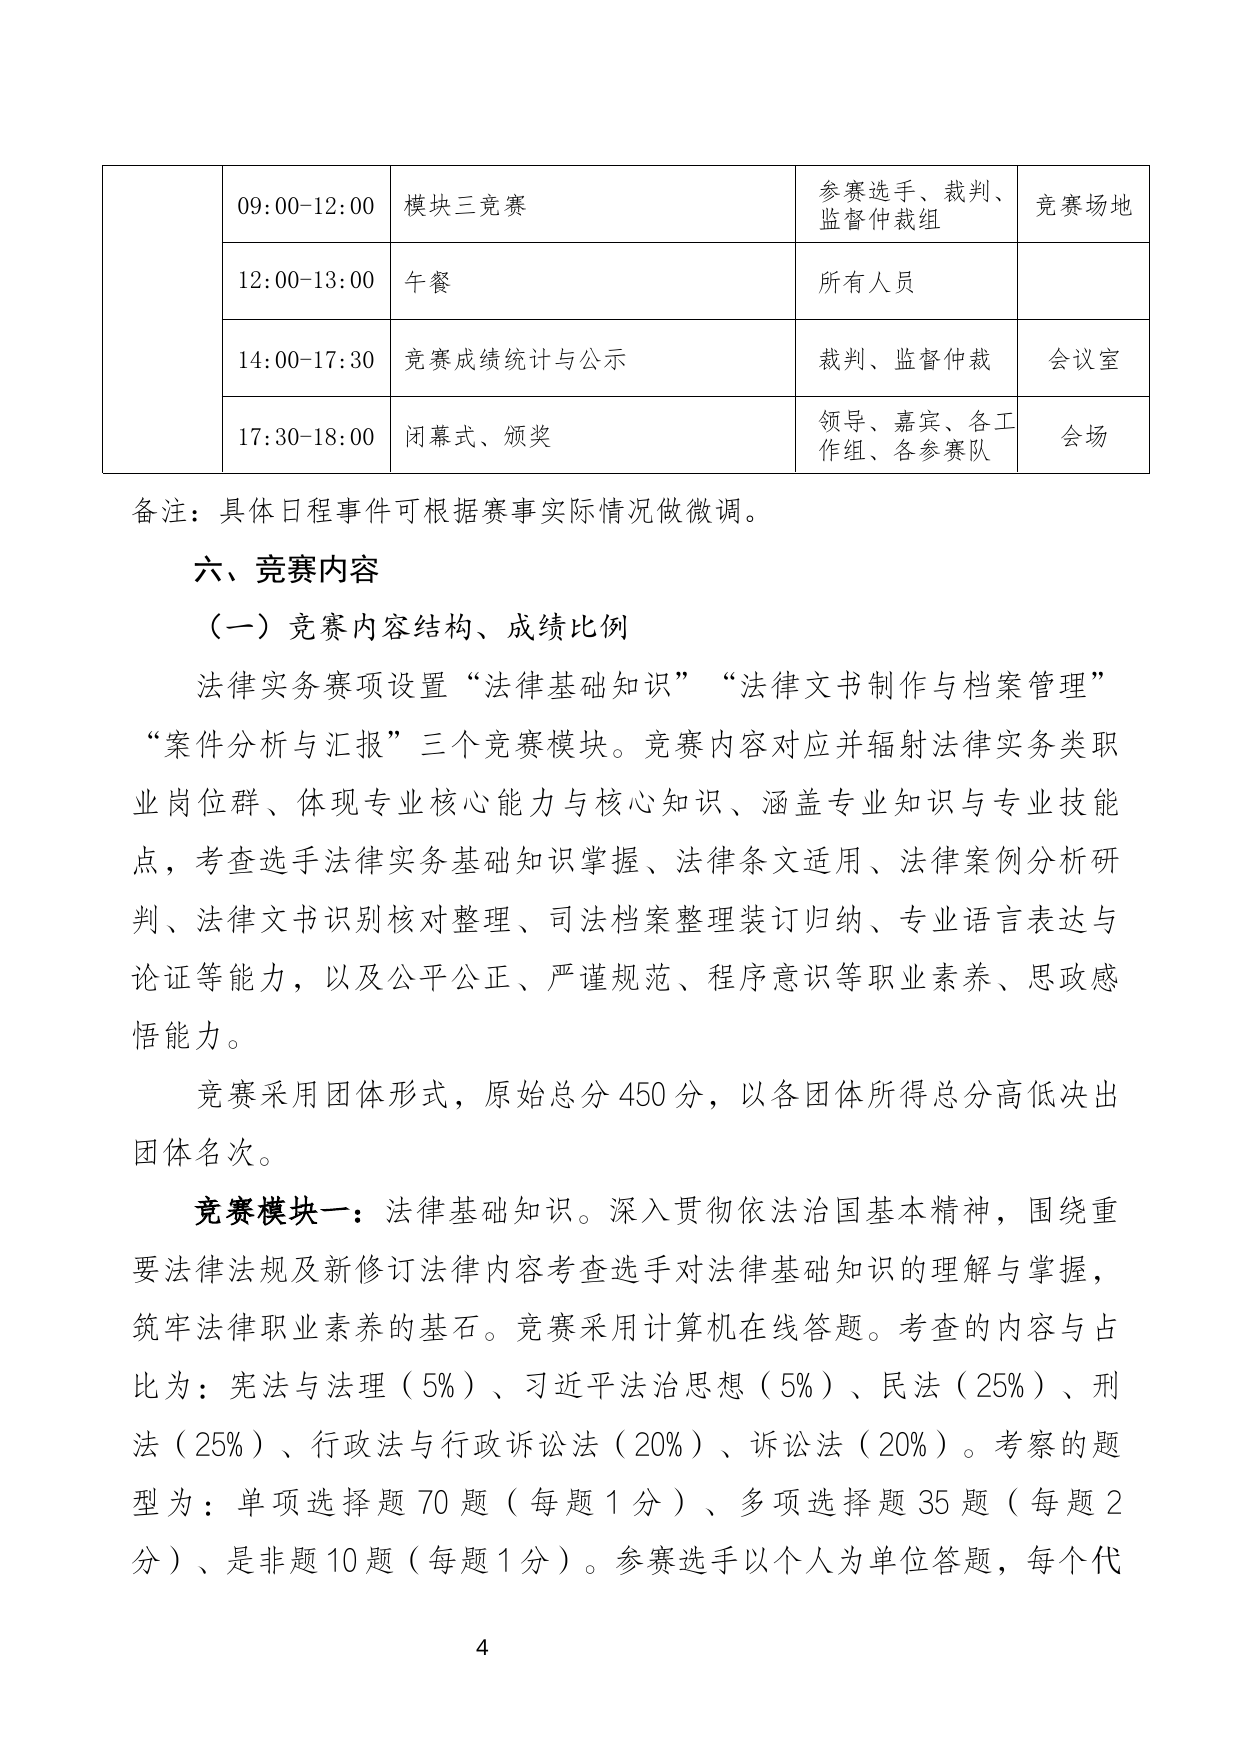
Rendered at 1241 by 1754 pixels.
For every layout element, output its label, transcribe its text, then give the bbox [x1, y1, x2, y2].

table_cell 14:00-17:30 [223, 320, 390, 396]
table_cell 12:00-13:00 [223, 243, 390, 319]
table_cell 领导、嘉宾、各工作组、各参赛队 [796, 397, 1017, 472]
table_cell [1018, 243, 1149, 319]
table_cell 闭幕式、颁奖 [391, 397, 795, 472]
table_cell 会场 [1018, 397, 1149, 472]
table_cell 裁判、监督仲裁 [796, 320, 1017, 396]
text 备注：具体日程事件可根据赛事实际情况做微调。 [130, 474, 1122, 533]
table_cell 竞赛成绩统计与公示 [391, 320, 795, 396]
text 竞赛采用团体形式，原始总分450分，以各团体所得总分高低决出团体名次。 [130, 1058, 1122, 1175]
text （一）竞赛内容结构、成绩比例 [130, 592, 1122, 650]
text 六、竞赛内容 [130, 533, 1122, 592]
table_cell 会议室 [1018, 320, 1149, 396]
table_cell 模块三竞赛 [391, 166, 795, 242]
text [130, 1175, 1122, 1583]
text 法律实务赛项设置“法律基础知识”“法律文书制作与档案管理”“案件分析与汇报”三个竞赛模块。竞赛内容对应并辐射法律实务类职业岗位群、体现专业核心能力与核心知识、涵盖专业知识与专业技能点，考查选手法律实务基础知识掌握、法律条文适用、法律案例分析研判、法律文书识别核对整理、司法档案整理装订归纳、专业语言表达与论证等能力，以及公平公正、严谨规范、程序意识等职业素养、思政感悟能力。 [130, 650, 1122, 1058]
table_cell 17:30-18:00 [223, 397, 390, 472]
table_cell 09:00-12:00 [223, 166, 390, 242]
table_cell 参赛选手、裁判、 监督仲裁组 [796, 166, 1017, 242]
table_cell 所有人员 [796, 243, 1017, 319]
table_cell 午餐 [391, 243, 795, 319]
table_cell 竞赛场地 [1018, 166, 1149, 242]
